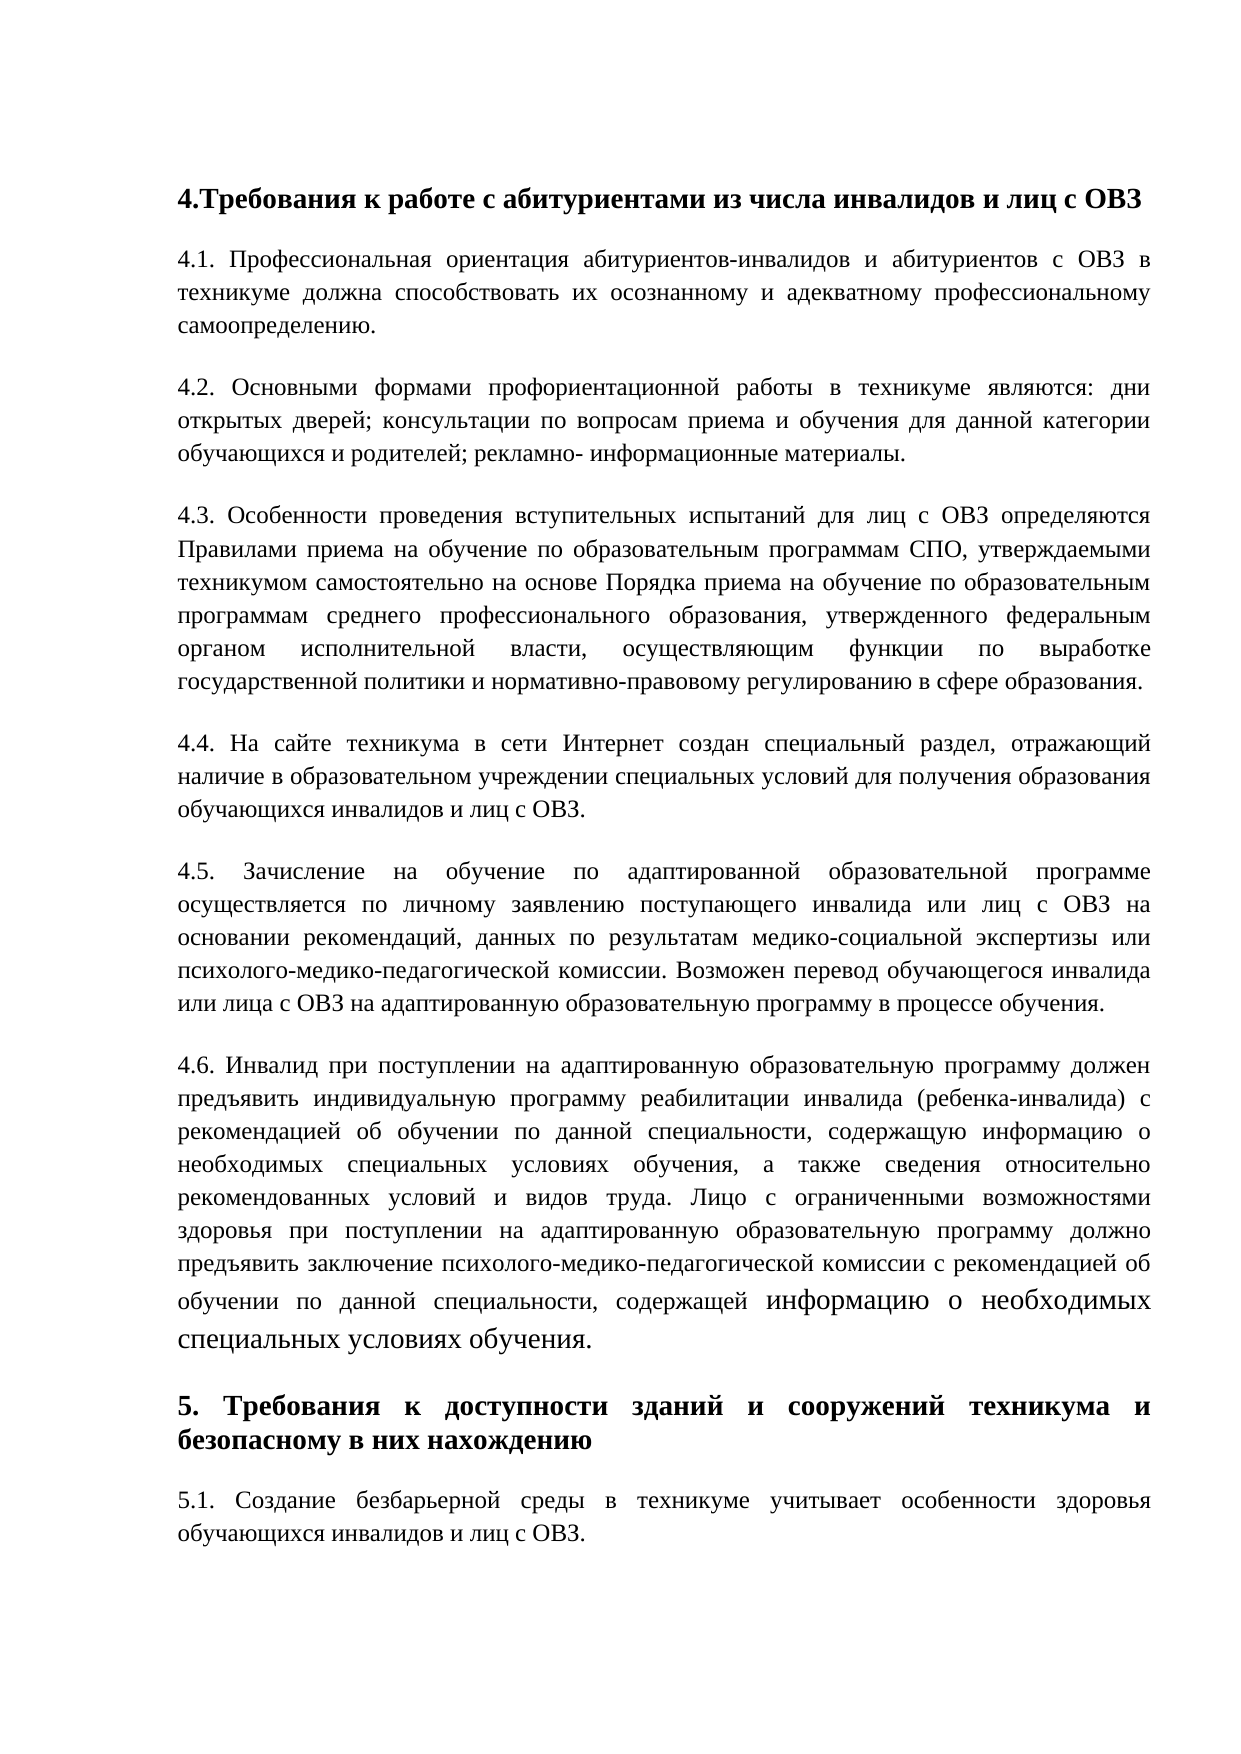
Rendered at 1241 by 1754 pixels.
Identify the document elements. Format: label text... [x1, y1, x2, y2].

text 4.Требования к работе с абитуриентами из числа инвалидов и лиц с ОВЗ [177, 181, 1152, 215]
text 4.2. Основными формами профориентационной работы в техникуме являются: дни открытых дверей; консультации по вопросам приема и обучения для данной категории обучающихся и родителей; рекламно- информационные материалы. [177, 372, 1152, 467]
text 4.5. Зачисление на обучение по адаптированной образовательной программе осуществляется по личному заявлению поступающего инвалида или лиц с ОВЗ на основании рекомендаций, данных по результатам медико-социальной экспертизы или психолого-медико-педагогической комиссии. Возможен перевод обучающегося инвалида или лица с ОВЗ на адаптированную образовательную программу в процессе обучения. [177, 856, 1152, 1017]
text 4.4. На сайте техникума в сети Интернет создан специальный раздел, отражающий наличие в образовательном учреждении специальных условий для получения образования обучающихся инвалидов и лиц с ОВЗ. [177, 728, 1152, 823]
text 5. Требования к доступности зданий и сооружений техникума и безопасному в них нахождению [177, 1388, 1152, 1456]
text 4.6. Инвалид при поступлении на адаптированную образовательную программу должен предъявить индивидуальную программу реабилитации инвалида (ребенка-инвалида) с рекомендацией об обучении по данной специальности, содержащую информацию о необходимых специальных условиях обучения, а также сведения относительно рекомендованных условий и видов труда. Лицо с ограниченными возможностями здоровья при поступлении на адаптированную образовательную программу должно предъявить заключение психолого-медико-педагогической комиссии с рекомендацией об обучении по данной специальности, содержащей информацию о необходимых специальных условиях обучения. [177, 1050, 1152, 1354]
text 5.1. Создание безбарьерной среды в техникуме учитывает особенности здоровья обучающихся инвалидов и лиц с ОВЗ. [177, 1485, 1152, 1547]
text 4.3. Особенности проведения вступительных испытаний для лиц с ОВЗ определяются Правилами приема на обучение по образовательным программам СПО, утверждаемыми техникумом самостоятельно на основе Порядка приема на обучение по образовательным программам среднего профессионального образования, утвержденного федеральным органом исполнительной власти, осуществляющим функции по выработке государственной политики и нормативно-правовому регулированию в сфере образования. [177, 501, 1152, 694]
text 4.1. Профессиональная ориентация абитуриентов-инвалидов и абитуриентов с ОВЗ в техникуме должна способствовать их осознанному и адекватному профессиональному самоопределению. [177, 244, 1152, 339]
